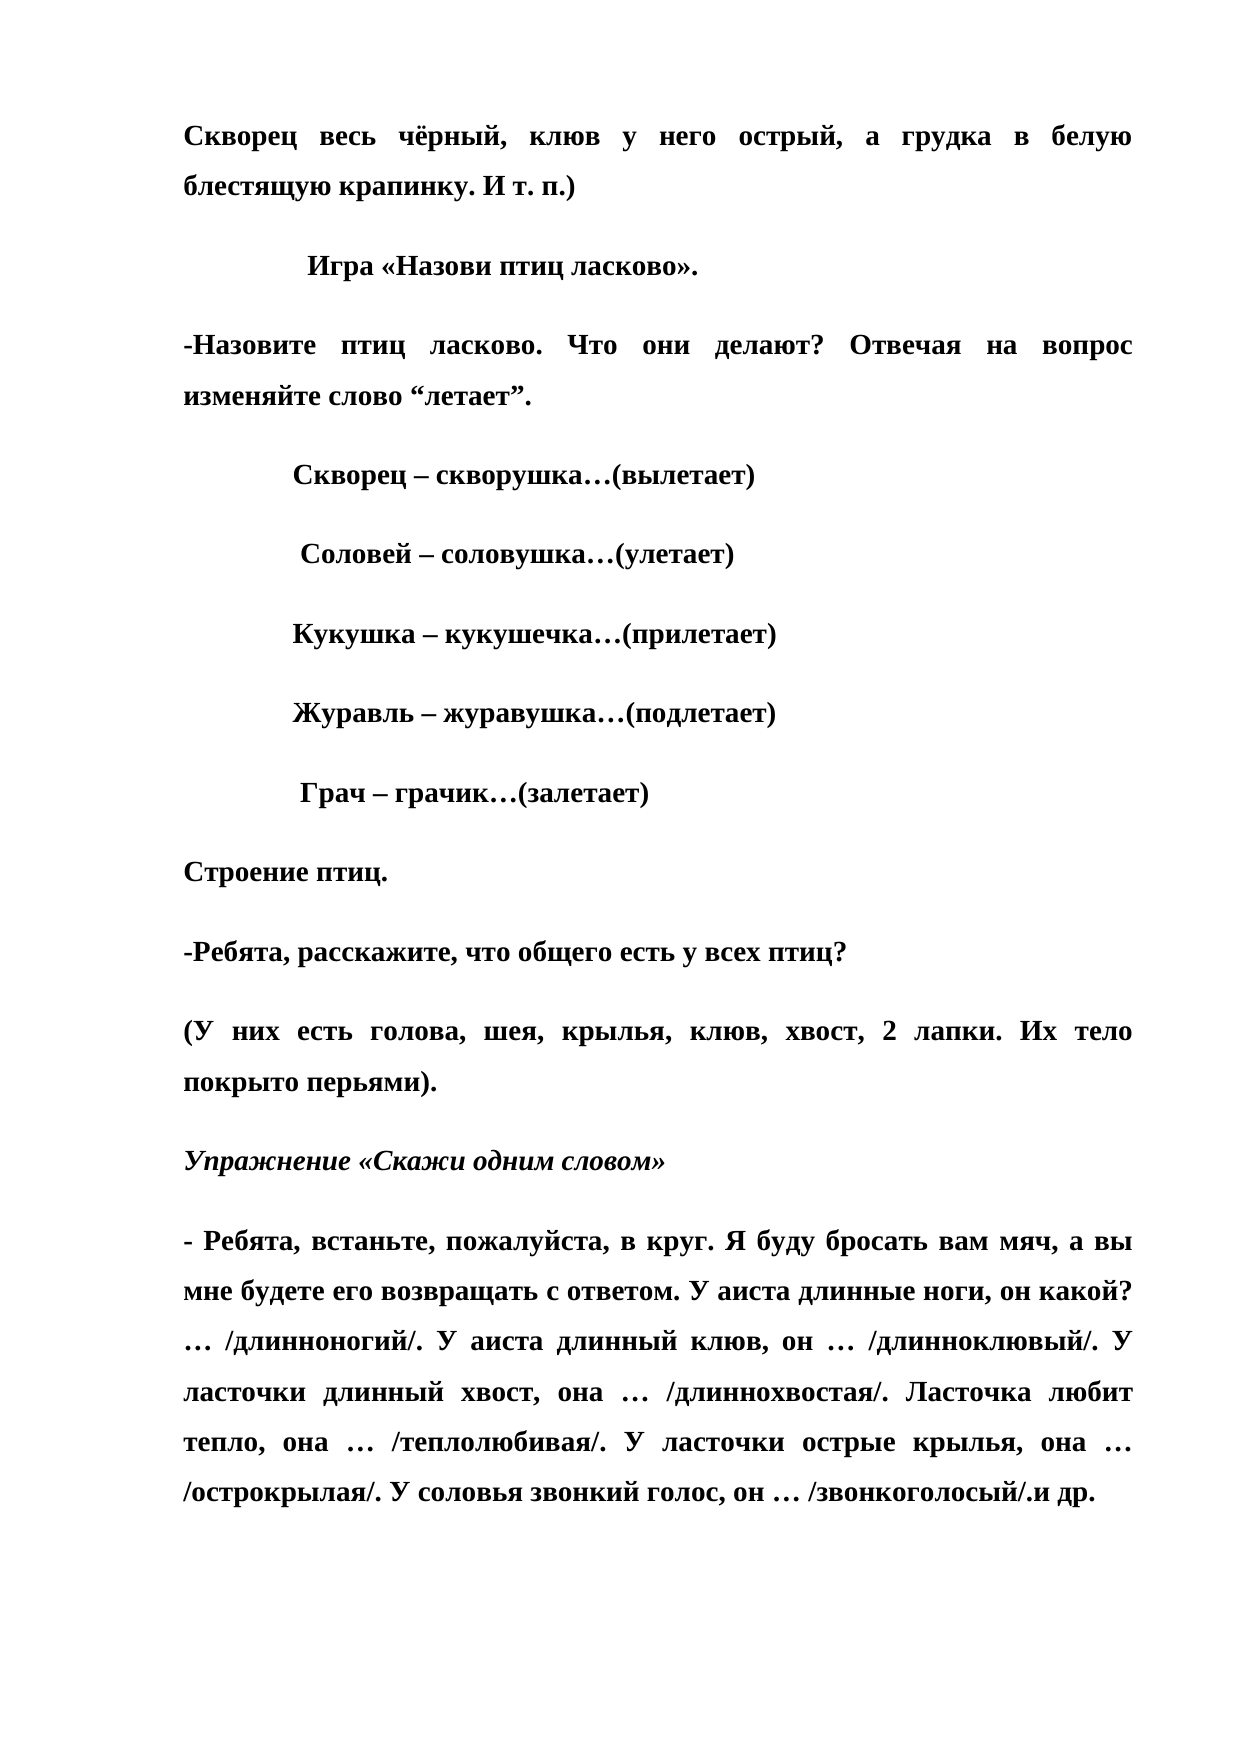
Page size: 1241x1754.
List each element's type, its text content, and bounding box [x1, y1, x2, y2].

text -Ребята, расскажите, что общего есть у всех птиц? [183, 934, 1134, 968]
text - Ребята, встаньте, пожалуйста, в круг. Я буду бросать вам мяч, а вы мне будете его возвращать с ответом. У аиста длинные ноги, он какой? … /длинноногий/. У аиста длинный клюв, он … /длинноклювый/. У ласточки длинный хвост, она … /длиннохвостая/. Ласточка любит тепло, она … /теплолюбивая/. У ласточки острые крылья, она … /острокрылая/. У соловья звонкий голос, он … /звонкоголосый/.и др. [183, 1223, 1134, 1508]
text Скворец весь чёрный, клюв у него острый, а грудка в белую блестящую крапинку. И т. п.) [183, 118, 1134, 202]
text Соловей – соловушка…(улетает) [183, 537, 1134, 570]
text Скворец – скворушка…(вылетает) [183, 457, 1134, 491]
text -Назовите птиц ласково. Что они делают? Отвечая на вопрос изменяйте слово “летает”. [183, 327, 1134, 411]
text Журавль – журавушка…(подлетает) [183, 696, 1134, 729]
text Упражнение «Скажи одним словом» [183, 1143, 1134, 1177]
text Грач – грачик…(залетает) [183, 775, 1134, 809]
text Строение птиц. [183, 854, 1134, 888]
text Кукушка – кукушечка…(прилетает) [183, 616, 1134, 650]
text (У них есть голова, шея, крылья, клюв, хвост, 2 лапки. Их тело покрыто перьями). [183, 1013, 1134, 1097]
text Игра «Назови птиц ласково». [183, 248, 1134, 281]
